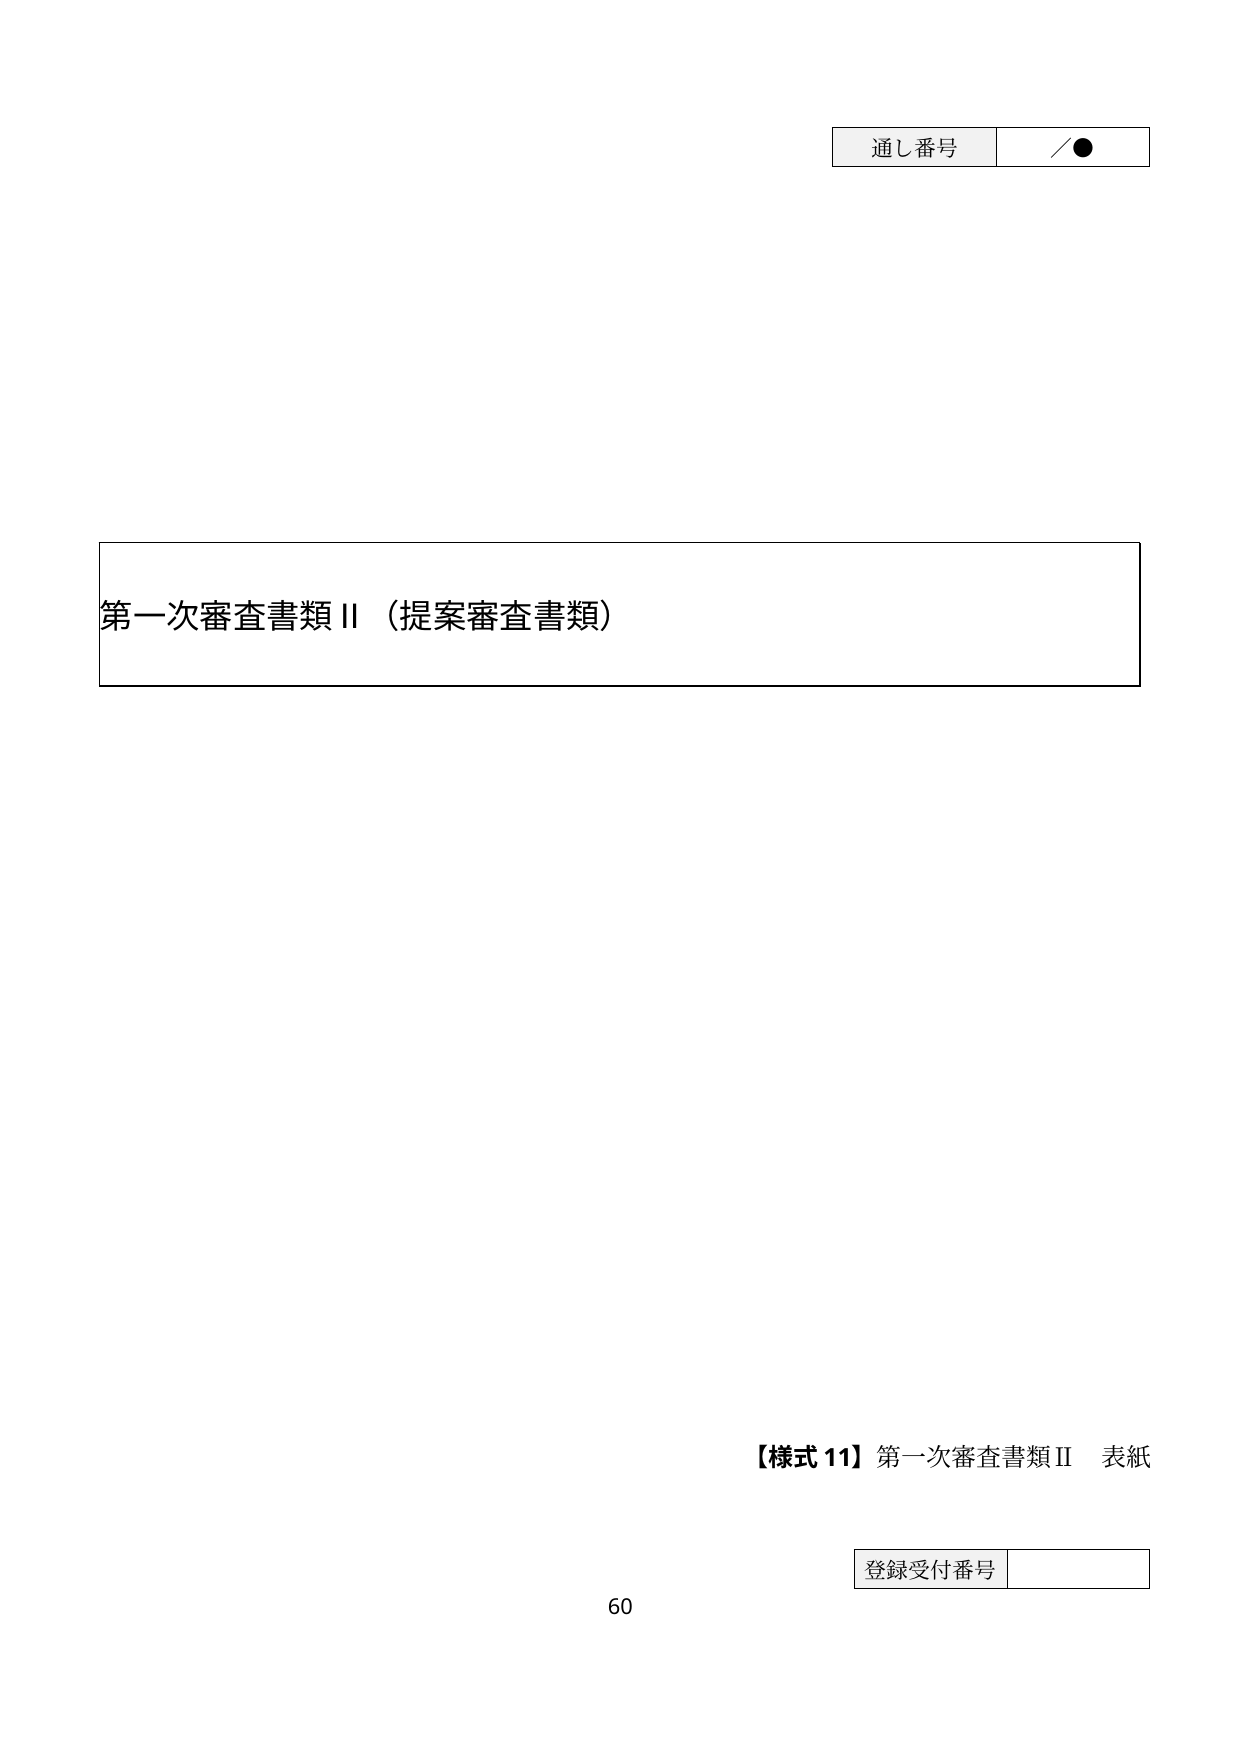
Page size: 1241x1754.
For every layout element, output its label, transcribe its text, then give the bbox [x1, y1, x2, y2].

table_header 登録受付番号 [855, 1550, 1007, 1588]
text 【様式11】第一次審査書類Ⅱ 表紙 [89, 1437, 1152, 1474]
table_header ／● [997, 128, 1149, 166]
table_header 通し番号 [833, 128, 996, 166]
table_header [1008, 1550, 1149, 1588]
text 第一次審査書類Ⅱ（提案審査書類） [100, 543, 1139, 685]
